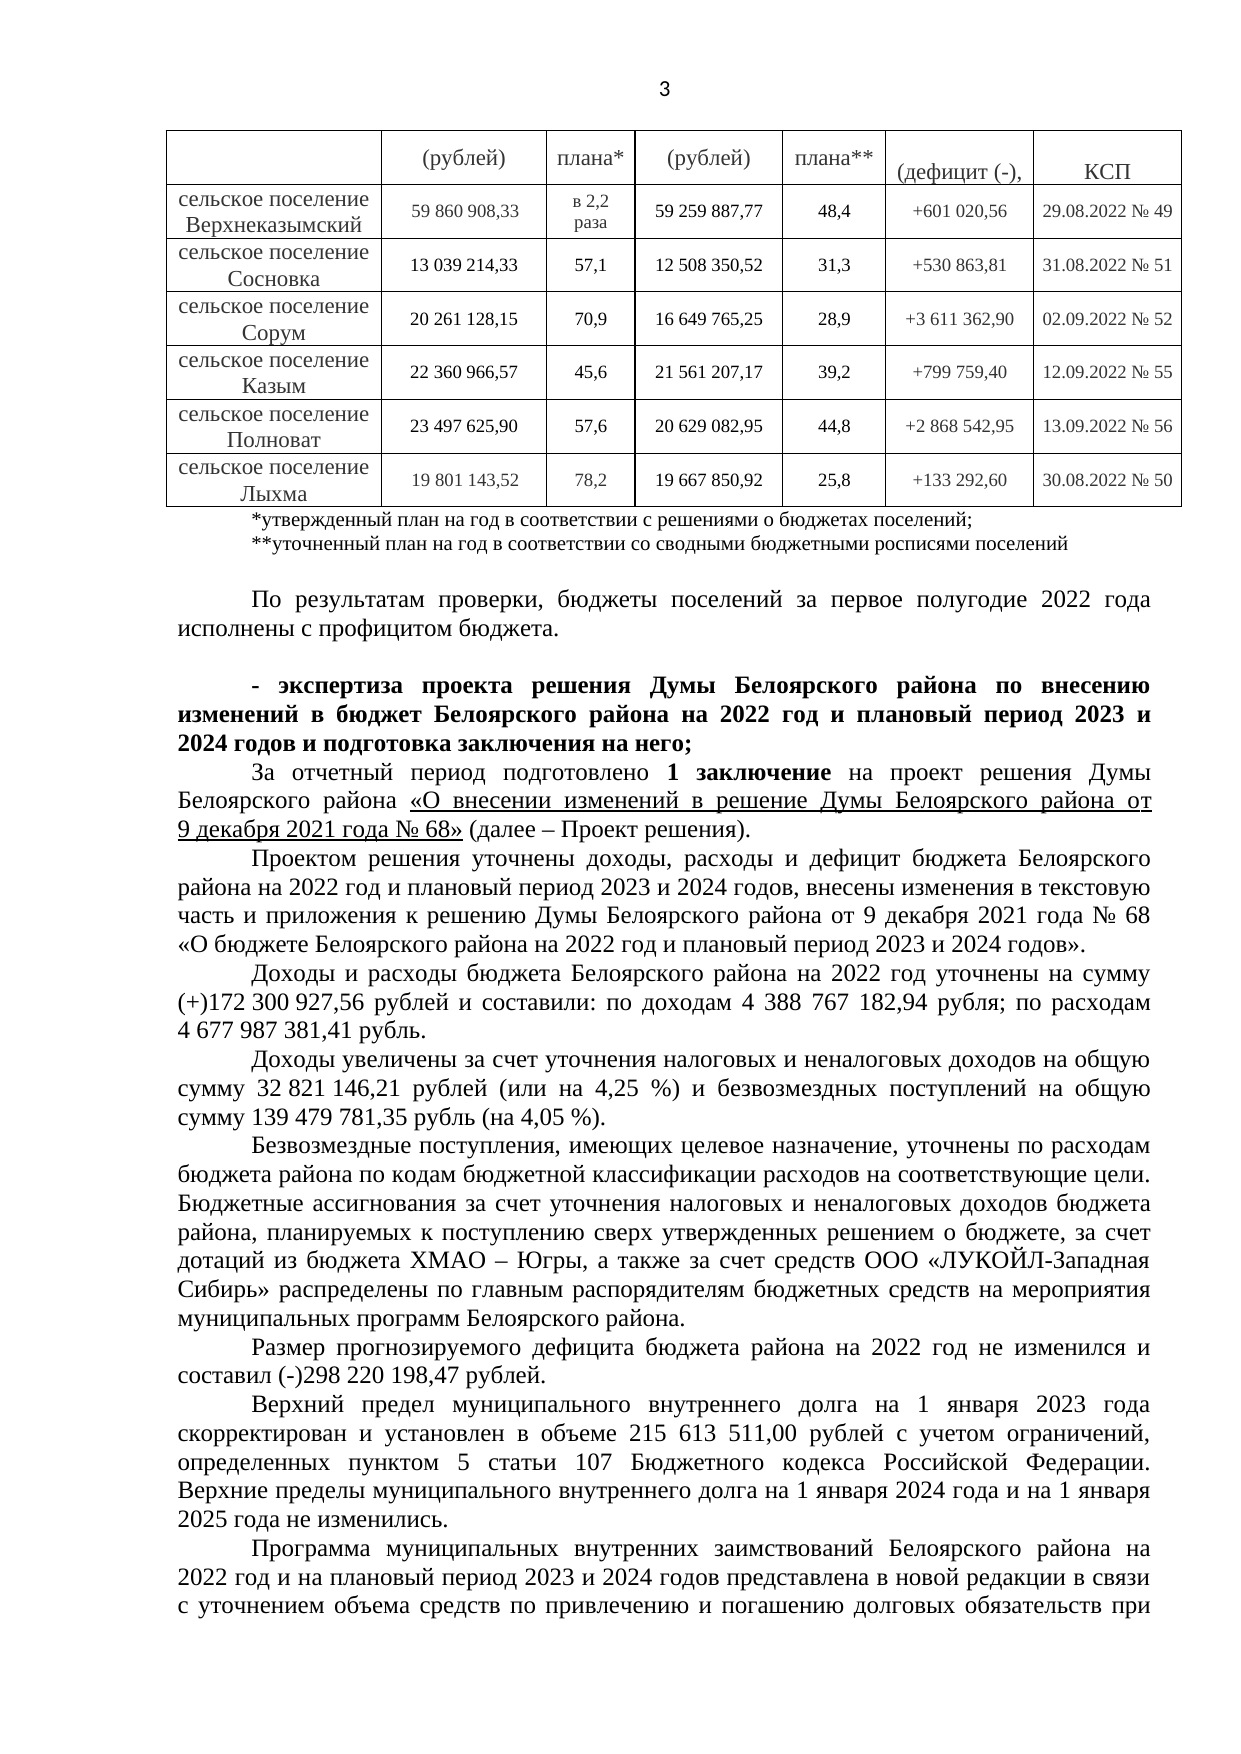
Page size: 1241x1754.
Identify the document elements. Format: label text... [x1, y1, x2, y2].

table_cell сельское поселение Казым [167, 346, 381, 399]
list **уточненный план на год в соответствии со сводными бюджетными росписями поселений [251, 531, 1152, 555]
table_cell 16 649 765,25 [636, 292, 782, 345]
table_cell 29.08.2022 № 49 [1034, 185, 1181, 237]
text За отчетный период подготовлено 1 заключение на проект решения Думы Белоярского района «О внесении изменений в решение Думы Белоярского района от 9 декабря 2021 года № 68» (далее – Проект решения). [177, 757, 1152, 843]
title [177, 1533, 1152, 1619]
title Доходы увеличены за счет уточнения налоговых и неналоговых доходов на общую сумму 32 821 146,21 рублей (или на 4,25 %) и безвозмездных поступлений на общую сумму 139 479 781,35 рубль (на 4,05 %). [177, 1044, 1152, 1130]
table_cell 12.09.2022 № 55 [1034, 346, 1181, 399]
table_cell 48,4 [783, 185, 885, 237]
table_cell 19 667 850,92 [636, 454, 782, 506]
table_cell +3 611 362,90 [886, 292, 1033, 345]
table_cell 57,1 [547, 239, 634, 291]
table_cell +133 292,60 [886, 454, 1033, 506]
list *утвержденный план на год в соответствии с решениями о бюджетах поселений; [251, 507, 1152, 531]
table_cell +530 863,81 [886, 239, 1033, 291]
text Проектом решения уточнены доходы, расходы и дефицит бюджета Белоярского района на 2022 год и плановый период 2023 и 2024 годов, внесены изменения в текстовую часть и приложения к решению Думы Белоярского района от 9 декабря 2021 года № 68 «О бюджете Белоярского района на 2022 год и плановый период 2023 и 2024 годов». [177, 843, 1152, 958]
table_cell 31.08.2022 № 51 [1034, 239, 1181, 291]
table_cell 59 259 887,77 [636, 185, 782, 237]
table_cell +799 759,40 [886, 346, 1033, 399]
table_cell сельское поселение Полноват [167, 400, 381, 452]
table_cell 23 497 625,90 [382, 400, 546, 452]
text - экспертиза проекта решения Думы Белоярского района по внесению изменений в бюджет Белоярского района на 2022 год и плановый период 2023 и 2024 годов и подготовка заключения на него; [177, 670, 1152, 757]
table_cell сельское поселение Лыхма [167, 454, 381, 506]
table_cell 31,3 [783, 239, 885, 291]
table_cell 20 261 128,15 [382, 292, 546, 345]
table_cell 44,8 [783, 400, 885, 452]
table_cell 21 561 207,17 [636, 346, 782, 399]
table_cell 12 508 350,52 [636, 239, 782, 291]
table_cell 59 860 908,33 [382, 185, 546, 237]
table_cell в 2,2 раза [547, 185, 634, 237]
table_cell сельское поселение Сорум [167, 292, 381, 345]
title Доходы и расходы бюджета Белоярского района на 2022 год уточнены на сумму (+)172 300 927,56 рублей и составили: по доходам 4 388 767 182,94 рубля; по расходам 4 677 987 381,41 рубль. [177, 958, 1152, 1044]
table_cell 39,2 [783, 346, 885, 399]
table_cell 70,9 [547, 292, 634, 345]
table_cell 45,6 [547, 346, 634, 399]
text По результатам проверки, бюджеты поселений за первое полугодие 2022 года исполнены с профицитом бюджета. [177, 584, 1152, 642]
title Размер прогнозируемого дефицита бюджета района на 2022 год не изменился и составил (-)298 220 198,47 рублей. [177, 1332, 1152, 1389]
title Безвозмездные поступления, имеющих целевое назначение, уточнены по расходам бюджета района по кодам бюджетной классификации расходов на соответствующие цели. Бюджетные ассигнования за счет уточнения налоговых и неналоговых доходов бюджета района, планируемых к поступлению сверх утвержденных решением о бюджете, за счет дотаций из бюджета ХМАО – Югры, а также за счет средств ООО «ЛУКОЙЛ-Западная Сибирь» распределены по главным распорядителям бюджетных средств на мероприятия муниципальных программ Белоярского района. [177, 1130, 1152, 1332]
table_cell сельское поселение Сосновка [167, 239, 381, 291]
table_cell 20 629 082,95 [636, 400, 782, 452]
table_cell % от плана** [783, 131, 885, 184]
table_cell % от плана* [547, 131, 634, 184]
table_cell 19 801 143,52 [382, 454, 546, 506]
table_cell 13 039 214,33 [382, 239, 546, 291]
table_cell 13.09.2022 № 56 [1034, 400, 1181, 452]
table_cell 28,9 [783, 292, 885, 345]
table_cell сумма (рублей) [382, 131, 546, 184]
table_cell 30.08.2022 № 50 [1034, 454, 1181, 506]
table_cell 78,2 [547, 454, 634, 506]
table_cell +2 868 542,95 [886, 400, 1033, 452]
title Верхний предел муниципального внутреннего долга на 1 января 2023 года скорректирован и установлен в объеме 215 613 511,00 рублей с учетом ограничений, определенных пунктом 5 статьи 107 Бюджетного кодекса Российской Федерации. Верхние пределы муниципального внутреннего долга на 1 января 2024 года и на 1 января 2025 года не изменились. [177, 1389, 1152, 1533]
table_cell +601 020,56 [886, 185, 1033, 237]
table_cell сумма (рублей) [636, 131, 782, 184]
table_cell 02.09.2022 № 52 [1034, 292, 1181, 345]
table_cell 57,6 [547, 400, 634, 452]
table_cell 22 360 966,57 [382, 346, 546, 399]
table_cell 25,8 [783, 454, 885, 506]
table_cell сельское поселение Верхнеказымский [167, 185, 381, 237]
